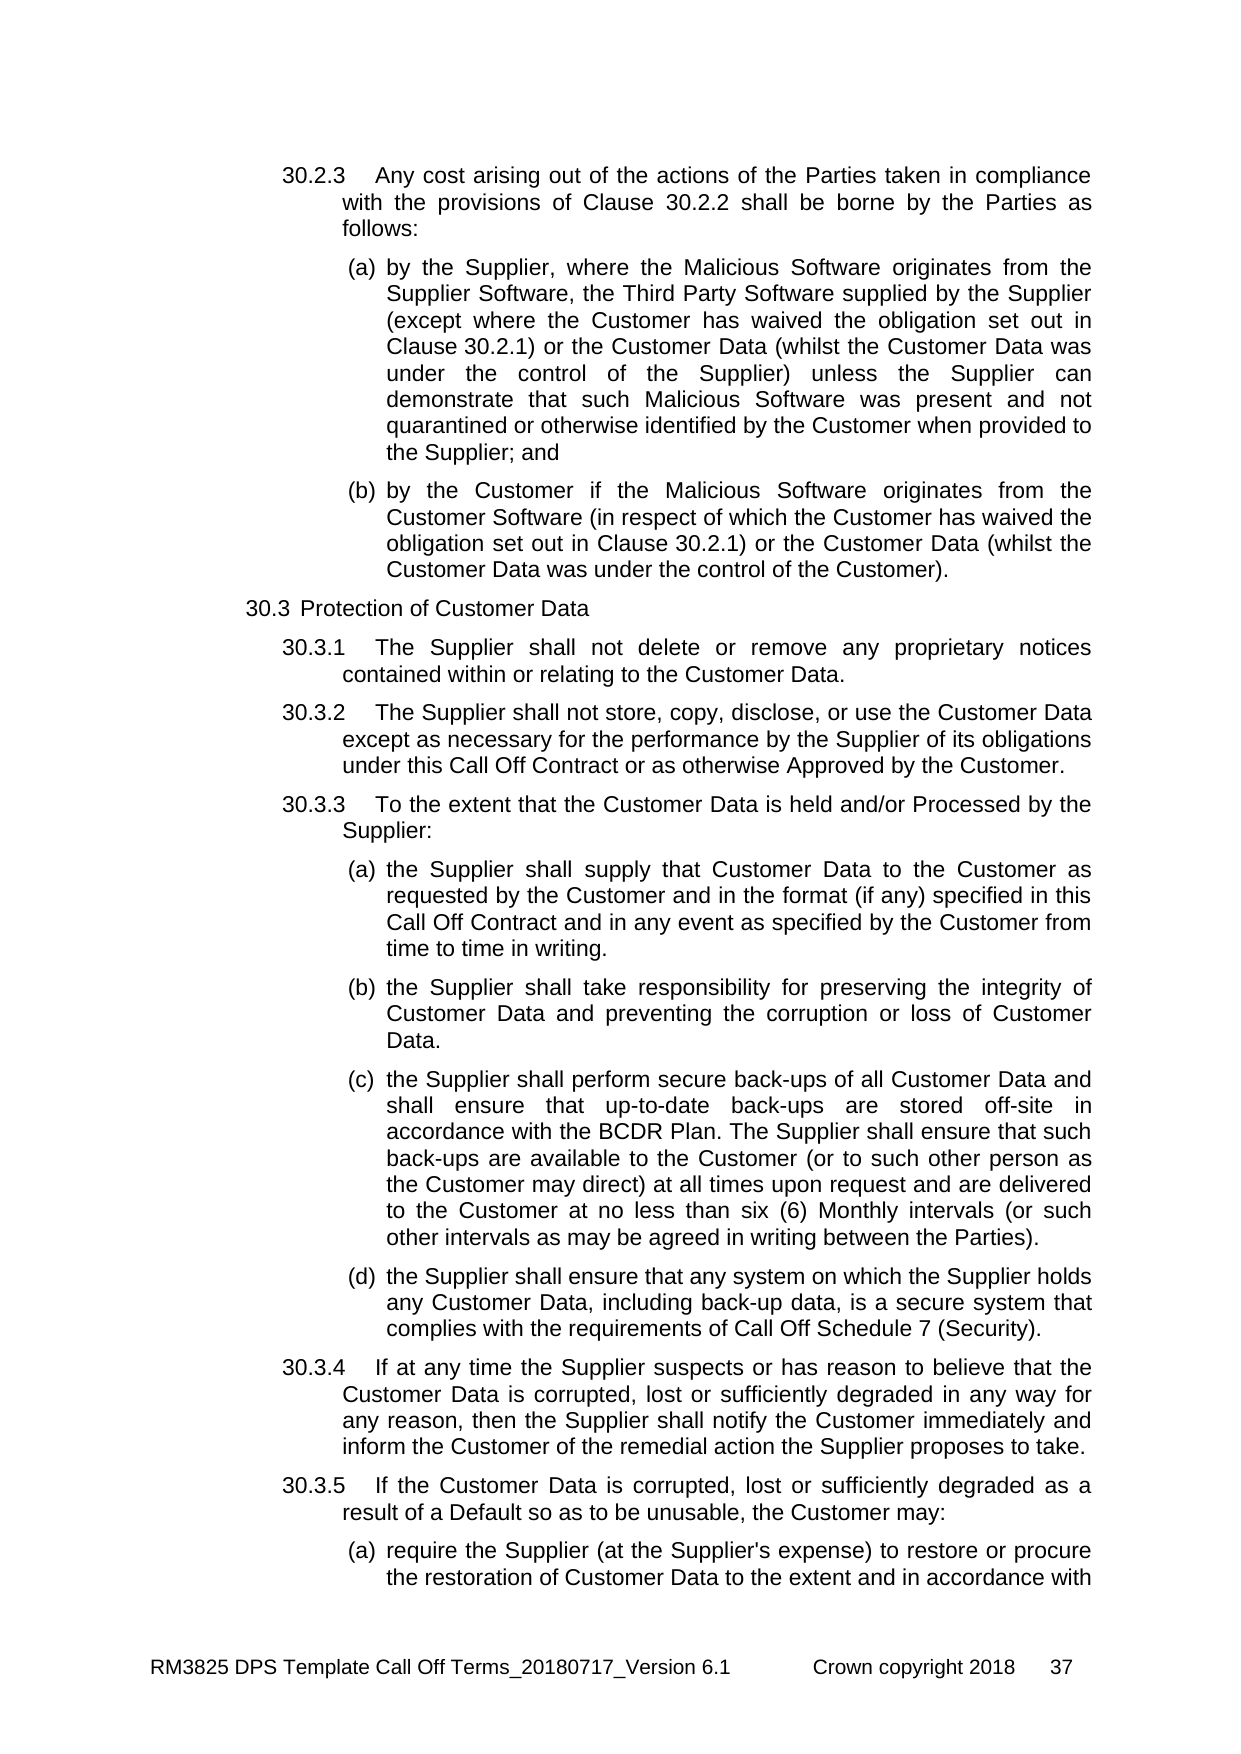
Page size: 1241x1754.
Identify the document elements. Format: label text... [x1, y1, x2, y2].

text the Supplier shall ensure that any system on which the Supplier holds any Customer Data, including back-up data, is a secure system that complies with the requirements of Call Off Schedule 7 (Security). [348, 1263, 1093, 1342]
text If at any time the Supplier suspects or has reason to believe that the Customer Data is corrupted, lost or sufficiently degraded in any way for any reason, then the Supplier shall notify the Customer immediately and inform the Customer of the remedial action the Supplier proposes to take. [282, 1354, 1093, 1459]
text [348, 1537, 1093, 1590]
text To the extent that the Customer Data is held and/or Processed by the Supplier: [282, 791, 1093, 844]
text by the Supplier, where the Malicious Software originates from the Supplier Software, the Third Party Software supplied by the Supplier (except where the Customer has waived the obligation set out in Clause 30.2.1) or the Customer Data (whilst the Customer Data was under the control of the Supplier) unless the Supplier can demonstrate that such Malicious Software was present and not quarantined or otherwise identified by the Customer when provided to the Supplier; and [348, 254, 1093, 465]
text the Supplier shall supply that Customer Data to the Customer as requested by the Customer and in the format (if any) specified in this Call Off Contract and in any event as specified by the Customer from time to time in writing. [348, 856, 1093, 962]
text Any cost arising out of the actions of the Parties taken in compliance with the provisions of Clause 30.2.2 shall be borne by the Parties as follows: [282, 162, 1093, 242]
text the Supplier shall take responsibility for preserving the integrity of Customer Data and preventing the corruption or loss of Customer Data. [348, 974, 1093, 1053]
text the Supplier shall perform secure back-ups of all Customer Data and shall ensure that up-to-date back-ups are stored off-site in accordance with the BCDR Plan. The Supplier shall ensure that such back-ups are available to the Customer (or to such other person as the Customer may direct) at all times upon request and are delivered to the Customer at no less than six (6) Monthly intervals (or such other intervals as may be agreed in writing between the Parties). [348, 1066, 1093, 1250]
text by the Customer if the Malicious Software originates from the Customer Software (in respect of which the Customer has waived the obligation set out in Clause 30.2.1) or the Customer Data (whilst the Customer Data was under the control of the Customer). [348, 477, 1093, 583]
text If the Customer Data is corrupted, lost or sufficiently degraded as a result of a Default so as to be unusable, the Customer may: [282, 1472, 1093, 1525]
text The Supplier shall not delete or remove any proprietary notices contained within or relating to the Customer Data. [282, 634, 1093, 687]
text The Supplier shall not store, copy, disclose, or use the Customer Data except as necessary for the performance by the Supplier of its obligations under this Call Off Contract or as otherwise Approved by the Customer. [282, 699, 1093, 778]
text Protection of Customer Data [245, 595, 1093, 622]
